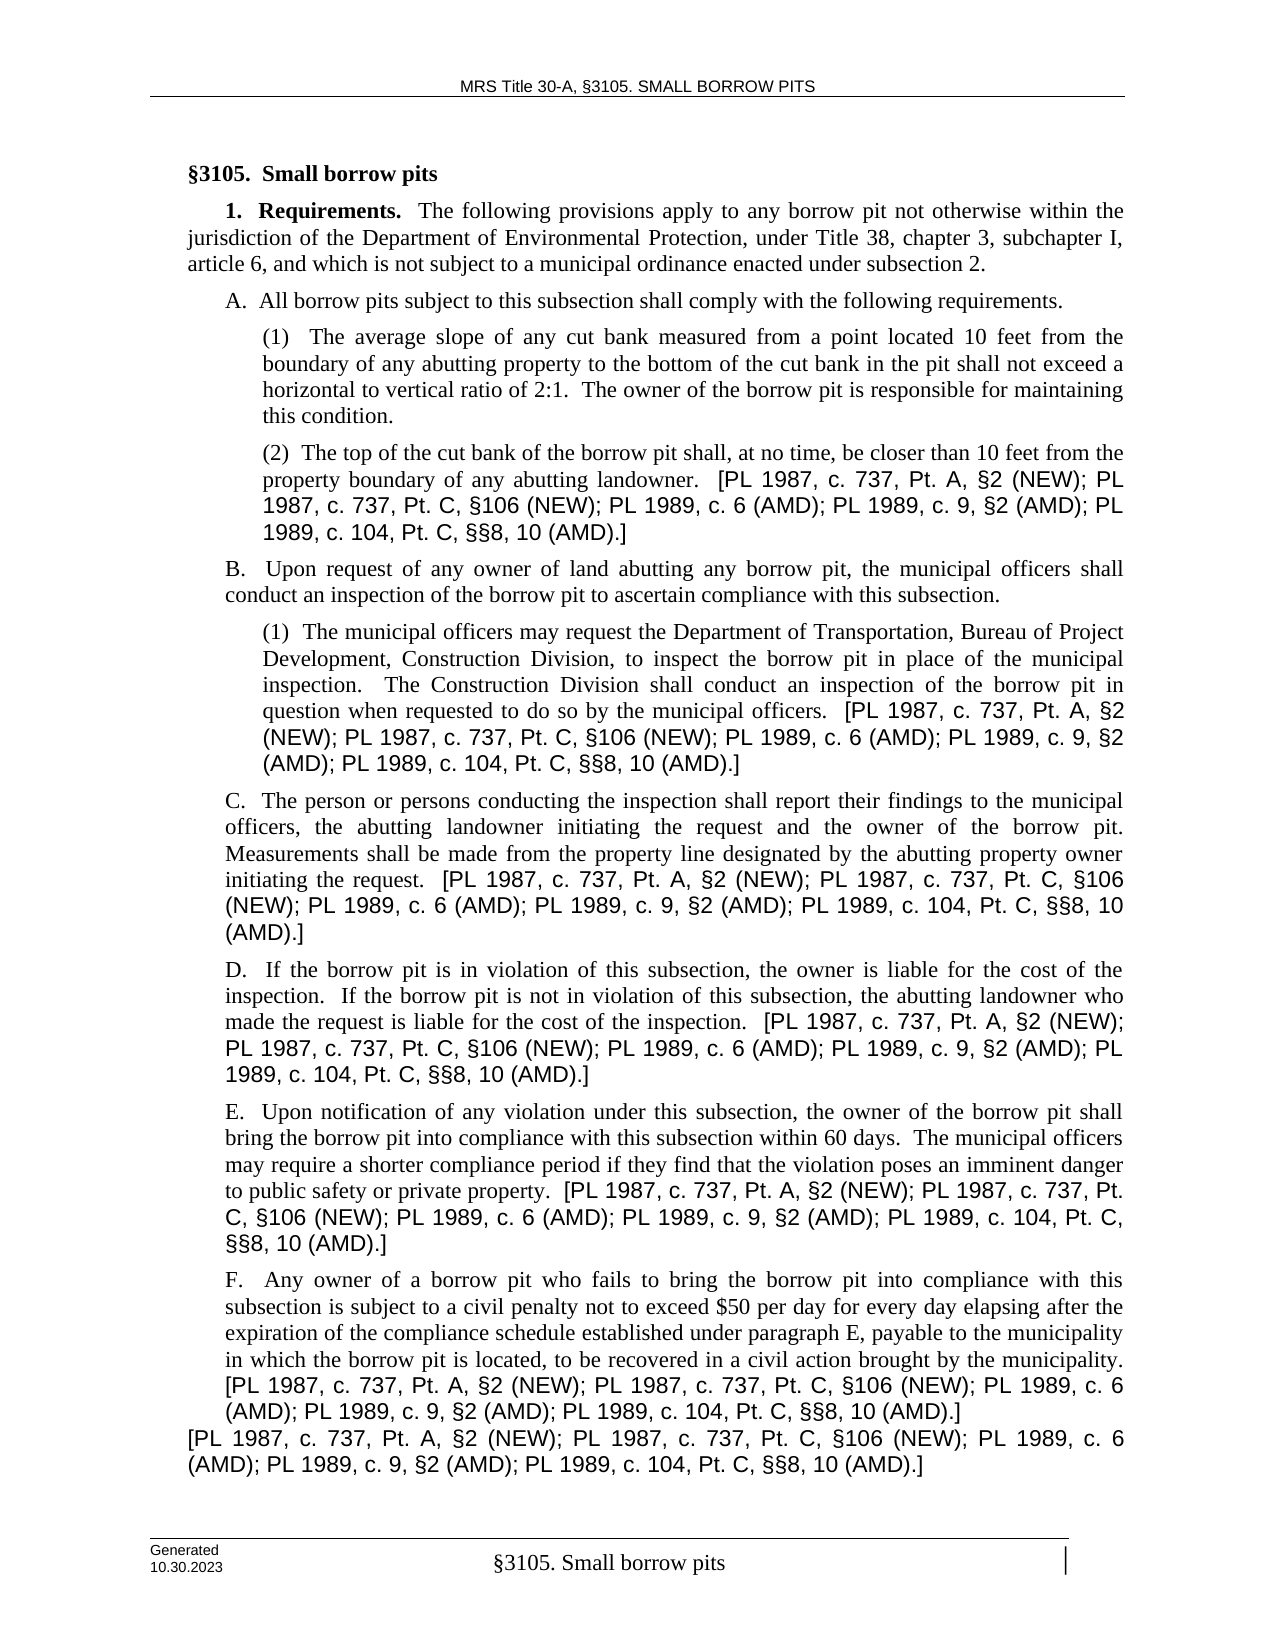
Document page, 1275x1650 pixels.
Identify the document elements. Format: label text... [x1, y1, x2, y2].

text E. Upon notification of any violation under this subsection, the owner of the borrow pit shall bring the borrow pit into compliance with this subsection within 60 days. The municipal officers may require a shorter compliance period if they find that the violation poses an imminent danger to public safety or private property. [PL 1987, c. 737, Pt. A, §2 (NEW); PL 1987, c. 737, Pt. C, §106 (NEW); PL 1989, c. 6 (AMD); PL 1989, c. 9, §2 (AMD); PL 1989, c. 104, Pt. C, §§8, 10 (AMD).] [225, 1098, 1125, 1256]
text 1. Requirements. The following provisions apply to any borrow pit not otherwise within the jurisdiction of the Department of Environmental Protection, under Title 38, chapter 3, subchapter I, article 6, and which is not subject to a municipal ordinance enacted under subsection 2. [187, 197, 1125, 276]
text F. Any owner of a borrow pit who fails to bring the borrow pit into compliance with this subsection is subject to a civil penalty not to exceed $50 per day for every day elapsing after the expiration of the compliance schedule established under paragraph E, payable to the municipality in which the borrow pit is located, to be recovered in a civil action brought by the municipality. [PL 1987, c. 737, Pt. A, §2 (NEW); PL 1987, c. 737, Pt. C, §106 (NEW); PL 1989, c. 6 (AMD); PL 1989, c. 9, §2 (AMD); PL 1989, c. 104, Pt. C, §§8, 10 (AMD).] [225, 1267, 1125, 1425]
text §3105. Small borrow pits [187, 160, 1125, 187]
text C. The person or persons conducting the inspection shall report their findings to the municipal officers, the abutting landowner initiating the request and the owner of the borrow pit. Measurements shall be made from the property line designated by the abutting property owner initiating the request. [PL 1987, c. 737, Pt. A, §2 (NEW); PL 1987, c. 737, Pt. C, §106 (NEW); PL 1989, c. 6 (AMD); PL 1989, c. 9, §2 (AMD); PL 1989, c. 104, Pt. C, §§8, 10 (AMD).] [225, 787, 1125, 945]
text (2) The top of the cut bank of the borrow pit shall, at no time, be closer than 10 feet from the property boundary of any abutting landowner. [PL 1987, c. 737, Pt. A, §2 (NEW); PL 1987, c. 737, Pt. C, §106 (NEW); PL 1989, c. 6 (AMD); PL 1989, c. 9, §2 (AMD); PL 1989, c. 104, Pt. C, §§8, 10 (AMD).] [262, 439, 1125, 545]
text A. All borrow pits subject to this subsection shall comply with the following requirements. [225, 287, 1125, 313]
text B. Upon request of any owner of land abutting any borrow pit, the municipal officers shall conduct an inspection of the borrow pit to ascertain compliance with this subsection. [225, 555, 1125, 608]
text (1) The average slope of any cut bank measured from a point located 10 feet from the boundary of any abutting property to the bottom of the cut bank in the pit shall not exceed a horizontal to vertical ratio of 2:1. The owner of the borrow pit is responsible for maintaining this condition. [262, 323, 1125, 429]
text D. If the borrow pit is in violation of this subsection, the owner is liable for the cost of the inspection. If the borrow pit is not in violation of this subsection, the abutting landowner who made the request is liable for the cost of the inspection. [PL 1987, c. 737, Pt. A, §2 (NEW); PL 1987, c. 737, Pt. C, §106 (NEW); PL 1989, c. 6 (AMD); PL 1989, c. 9, §2 (AMD); PL 1989, c. 104, Pt. C, §§8, 10 (AMD).] [225, 956, 1125, 1087]
text (1) The municipal officers may request the Department of Transportation, Bureau of Project Development, Construction Division, to inspect the borrow pit in place of the municipal inspection. The Construction Division shall conduct an inspection of the borrow pit in question when requested to do so by the municipal officers. [PL 1987, c. 737, Pt. A, §2 (NEW); PL 1987, c. 737, Pt. C, §106 (NEW); PL 1989, c. 6 (AMD); PL 1989, c. 9, §2 (AMD); PL 1989, c. 104, Pt. C, §§8, 10 (AMD).] [262, 618, 1125, 777]
